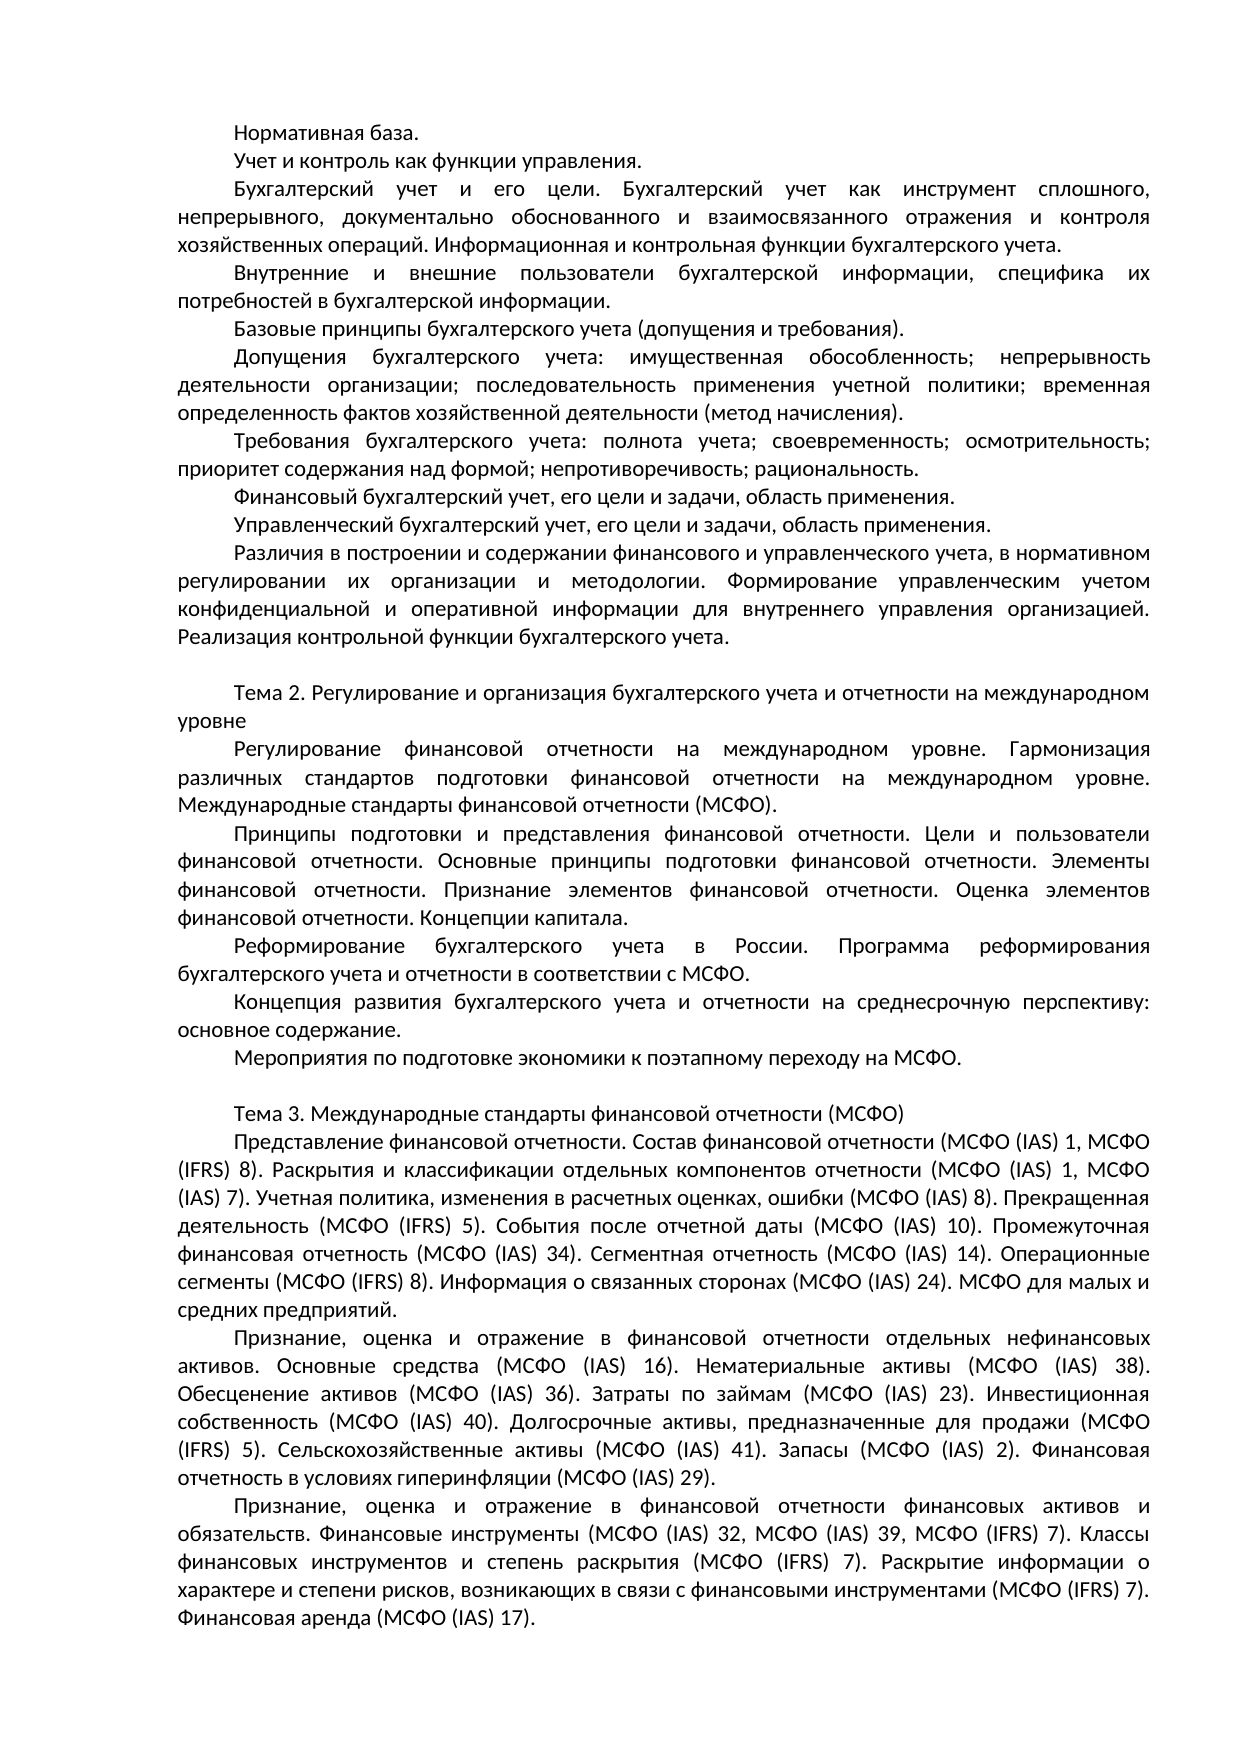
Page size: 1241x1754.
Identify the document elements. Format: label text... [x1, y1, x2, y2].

text Учет и контроль как функции управления. [177, 146, 1152, 174]
text Реформирование бухгалтерского учета в России. Программа реформирования бухгалтерского учета и отчетности в соответствии с МСФО. [177, 931, 1152, 987]
text Представление финансовой отчетности. Состав финансовой отчетности (МСФО (IAS) 1, МСФО (IFRS) 8). Раскрытия и классификации отдельных компонентов отчетности (МСФО (IAS) 1, МСФО (IAS) 7). Учетная политика, изменения в расчетных оценках, ошибки (МСФО (IAS) 8). Прекращенная деятельность (МСФО (IFRS) 5). События после отчетной даты (МСФО (IAS) 10). Промежуточная финансовая отчетность (МСФО (IAS) 34). Сегментная отчетность (МСФО (IAS) 14). Операционные сегменты (МСФО (IFRS) 8). Информация о связанных сторонах (МСФО (IAS) 24). МСФО для малых и средних предприятий. [177, 1127, 1152, 1323]
text Бухгалтерский учет и его цели. Бухгалтерский учет как инструмент сплошного, непрерывного, документально обоснованного и взаимосвязанного отражения и контроля хозяйственных операций. Информационная и контрольная функции бухгалтерского учета. [177, 174, 1152, 258]
text Финансовый бухгалтерский учет, его цели и задачи, область применения. [177, 482, 1152, 510]
text Концепция развития бухгалтерского учета и отчетности на среднесрочную перспективу: основное содержание. [177, 987, 1152, 1043]
text Управленческий бухгалтерский учет, его цели и задачи, область применения. [177, 510, 1152, 538]
text Регулирование финансовой отчетности на международном уровне. Гармонизация различных стандартов подготовки финансовой отчетности на международном уровне. Международные стандарты финансовой отчетности (МСФО). [177, 734, 1152, 819]
text Тема 2. Регулирование и организация бухгалтерского учета и отчетности на международном уровне [177, 678, 1152, 734]
text Признание, оценка и отражение в финансовой отчетности финансовых активов и обязательств. Финансовые инструменты (МСФО (IAS) 32, МСФО (IAS) 39, МСФО (IFRS) 7). Классы финансовых инструментов и степень раскрытия (МСФО (IFRS) 7). Раскрытие информации о характере и степени рисков, возникающих в связи с финансовыми инструментами (МСФО (IFRS) 7). Финансовая аренда (МСФО (IAS) 17). [177, 1491, 1152, 1631]
text Нормативная база. [177, 118, 1152, 146]
text Признание, оценка и отражение в финансовой отчетности отдельных нефинансовых активов. Основные средства (МСФО (IAS) 16). Нематериальные активы (МСФО (IAS) 38). Обесценение активов (МСФО (IAS) 36). Затраты по займам (МСФО (IAS) 23). Инвестиционная собственность (МСФО (IAS) 40). Долгосрочные активы, предназначенные для продажи (МСФО (IFRS) 5). Сельскохозяйственные активы (МСФО (IAS) 41). Запасы (МСФО (IAS) 2). Финансовая отчетность в условиях гиперинфляции (МСФО (IAS) 29). [177, 1323, 1152, 1491]
text Внутренние и внешние пользователи бухгалтерской информации, специфика их потребностей в бухгалтерской информации. [177, 258, 1152, 314]
text Тема 3. Международные стандарты финансовой отчетности (МСФО) [177, 1099, 1152, 1127]
text Требования бухгалтерского учета: полнота учета; своевременность; осмотрительность; приоритет содержания над формой; непротиворечивость; рациональность. [177, 426, 1152, 482]
text Принципы подготовки и представления финансовой отчетности. Цели и пользователи финансовой отчетности. Основные принципы подготовки финансовой отчетности. Элементы финансовой отчетности. Признание элементов финансовой отчетности. Оценка элементов финансовой отчетности. Концепции капитала. [177, 819, 1152, 931]
text Мероприятия по подготовке экономики к поэтапному переходу на МСФО. [177, 1043, 1152, 1071]
text Базовые принципы бухгалтерского учета (допущения и требования). [177, 314, 1152, 342]
text Различия в построении и содержании финансового и управленческого учета, в нормативном регулировании их организации и методологии. Формирование управленческим учетом конфиденциальной и оперативной информации для внутреннего управления организацией. Реализация контрольной функции бухгалтерского учета. [177, 538, 1152, 651]
text Допущения бухгалтерского учета: имущественная обособленность; непрерывность деятельности организации; последовательность применения учетной политики; временная определенность фактов хозяйственной деятельности (метод начисления). [177, 342, 1152, 426]
